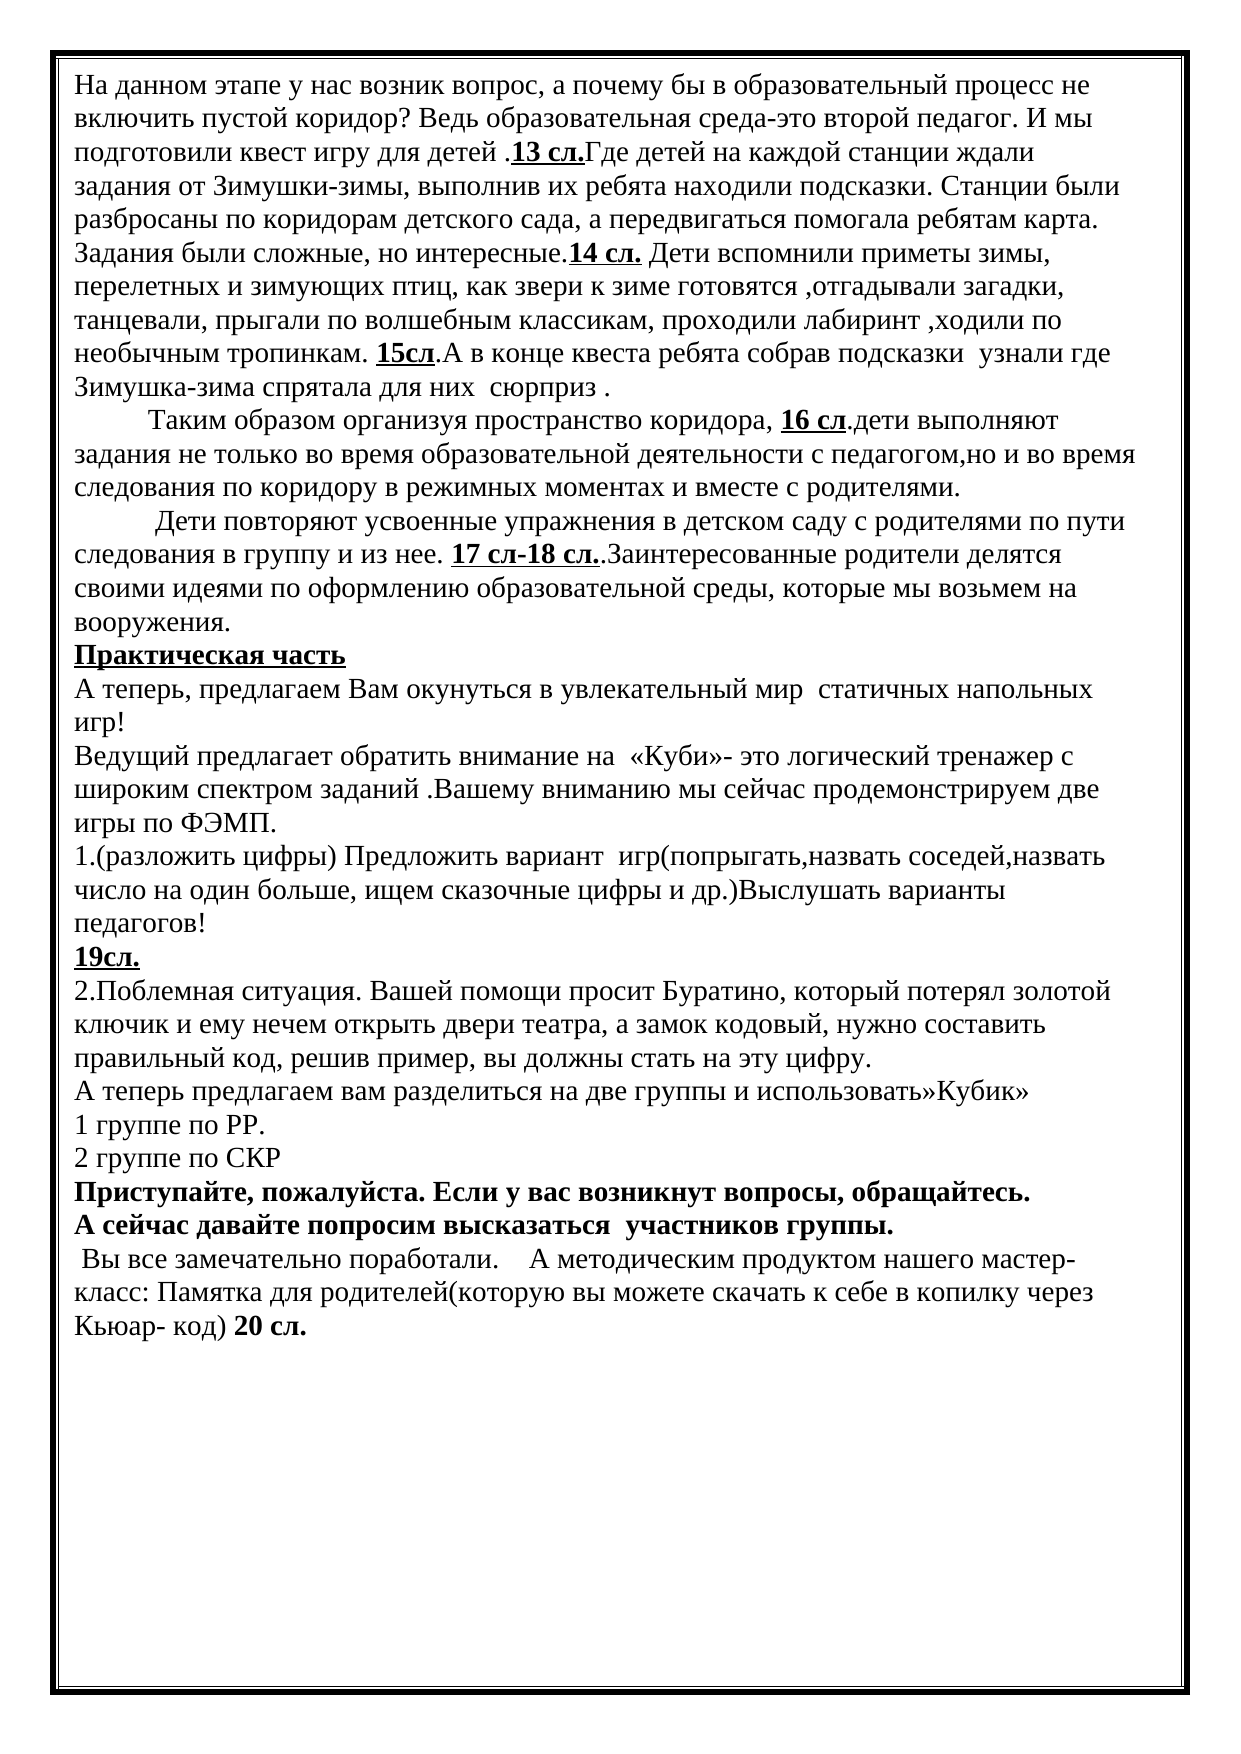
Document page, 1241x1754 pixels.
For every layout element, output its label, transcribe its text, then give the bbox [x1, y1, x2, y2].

text А теперь предлагаем вам разделиться на две группы и использовать»Кубик» [74, 1073, 1137, 1107]
text 2.Поблемная ситуация. Вашей помощи просит Буратино, который потерял золотой ключик и ему нечем открыть двери театра, а замок кодовый, нужно составить правильный код, решив пример, вы должны стать на эту цифру. [74, 973, 1137, 1073]
text А сейчас давайте попросим высказаться участников группы. [74, 1207, 1137, 1241]
text Практическая часть [74, 637, 1137, 671]
text 19сл. [74, 939, 1137, 973]
text А теперь, предлагаем Вам окунуться в увлекательный мир статичных напольных игр! [74, 671, 1137, 738]
text 2 группе по СКР [74, 1140, 1137, 1174]
text Приступайте, пожалуйста. Если у вас возникнут вопросы, обращайтесь. [74, 1174, 1137, 1207]
text На данном этапе у нас возник вопрос, а почему бы в образовательный процесс не включить пустой коридор? Ведь образовательная среда-это второй педагог. И мы подготовили квест игру для детей .13 сл.Где детей на каждой станции ждали задания от Зимушки-зимы, выполнив их ребята находили подсказки. Станции были разбросаны по коридорам детского сада, а передвигаться помогала ребятам карта. Задания были сложные, но интересные.14 сл. Дети вспомнили приметы зимы, перелетных и зимующих птиц, как звери к зиме готовятся ,отгадывали загадки, танцевали, прыгали по волшебным классикам, проходили лабиринт ,ходили по необычным тропинкам. 15сл.А в конце квеста ребята собрав подсказки узнали где Зимушка-зима спрятала для них сюрприз . [74, 67, 1137, 402]
text Дети повторяют усвоенные упражнения в детском саду с родителями по пути следования в группу и из нее. 17 сл-18 сл..Заинтересованные родители делятся своими идеями по оформлению образовательной среды, которые мы возьмем на вооружения. [74, 503, 1137, 637]
text Ведущий предлагает обратить внимание на «Куби»- это логический тренажер с широким спектром заданий .Вашему вниманию мы сейчас продемонстрируем две игры по ФЭМП. [74, 738, 1137, 838]
text 1 группе по РР. [74, 1107, 1137, 1140]
text Таким образом организуя пространство коридора, 16 сл.дети выполняют задания не только во время образовательной деятельности с педагогом,но и во время следования по коридору в режимных моментах и вместе с родителями. [74, 402, 1137, 503]
text 1.(разложить цифры) Предложить вариант игр(попрыгать,назвать соседей,назвать число на один больше, ищем сказочные цифры и др.)Выслушать варианты педагогов! [74, 838, 1137, 939]
text Вы все замечательно поработали. А методическим продуктом нашего мастер-класс: Памятка для родителей(которую вы можете скачать к себе в копилку через Кьюар- код) 20 сл. [74, 1241, 1137, 1342]
